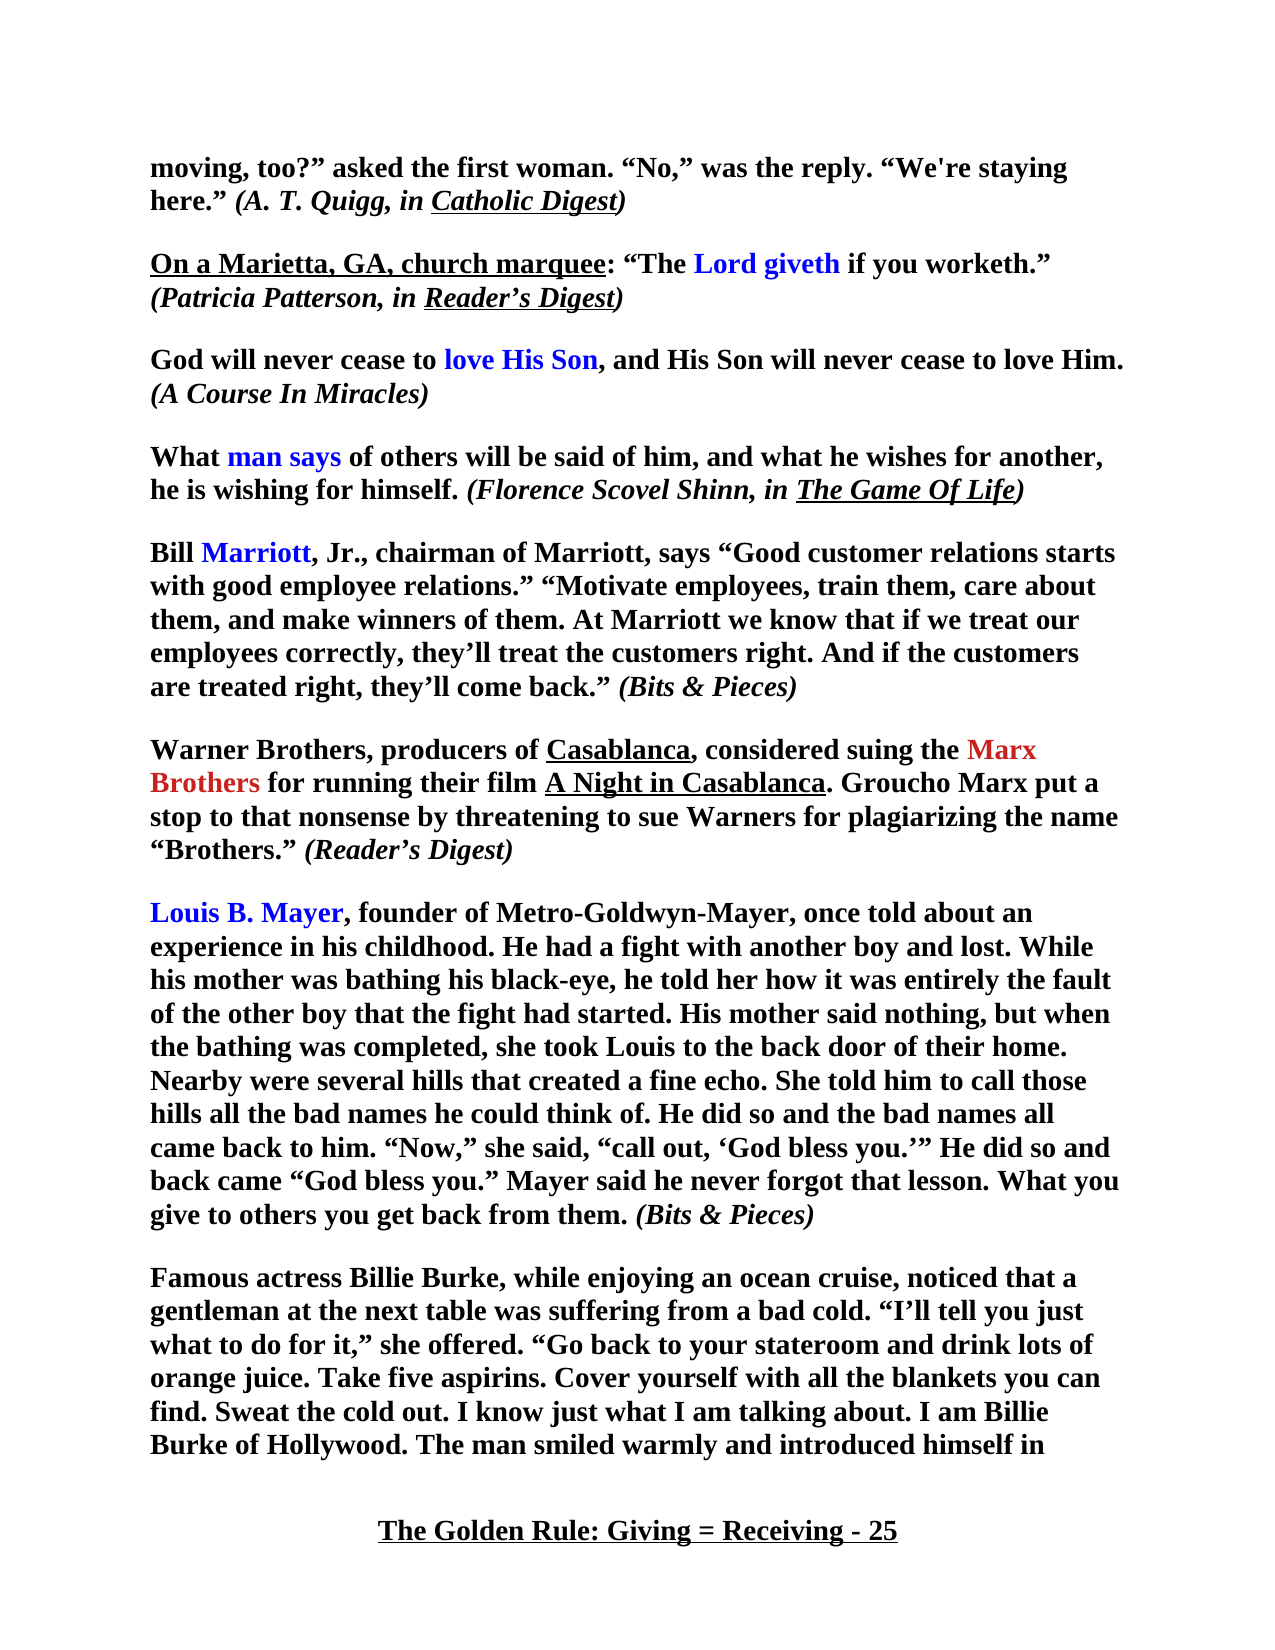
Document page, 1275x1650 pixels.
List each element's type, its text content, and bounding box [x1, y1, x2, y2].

text God will never cease to love His Son, and His Son will never cease to love Him. (A Course In Miracles) [150, 342, 1125, 409]
text Bill Marriott, Jr., chairman of Marriott, says “Good customer relations starts with good employee relations.” “Motivate employees, train them, care about them, and make winners of them. At Marriott we know that if we treat our employees correctly, they’ll treat the customers right. And if the customers are treated right, they’ll come back.” (Bits & Pieces) [150, 535, 1125, 703]
text What man says of others will be said of him, and what he wishes for another, he is wishing for himself. (Florence Scovel Shinn, in The Game Of Life) [150, 439, 1125, 506]
text Louis B. Mayer, founder of Metro-Goldwyn-Mayer, once told about an experience in his childhood. He had a fight with another boy and lost. While his mother was bathing his black-eye, he told her how it was entirely the fault of the other boy that the fight had started. His mother said nothing, but when the bathing was completed, she took Louis to the back door of their home. Nearby were several hills that created a fine echo. She told him to call those hills all the bad names he could think of. He did so and the bad names all came back to him. “Now,” she said, “call out, ‘God bless you.’” He did so and back came “God bless you.” Mayer said he never forgot that lesson. What you give to others you get back from them. (Bits & Pieces) [150, 895, 1125, 1231]
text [150, 1260, 1125, 1461]
text Warner Brothers, producers of Casablanca, considered suing the Marx Brothers for running their film A Night in Casablanca. Groucho Marx put a stop to that nonsense by threatening to sue Warners for plagiarizing the name “Brothers.” (Reader’s Digest) [150, 732, 1125, 866]
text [150, 150, 1125, 217]
text On a Marietta, GA, church marquee: “The Lord giveth if you worketh.” (Patricia Patterson, in Reader’s Digest) [150, 246, 1125, 313]
